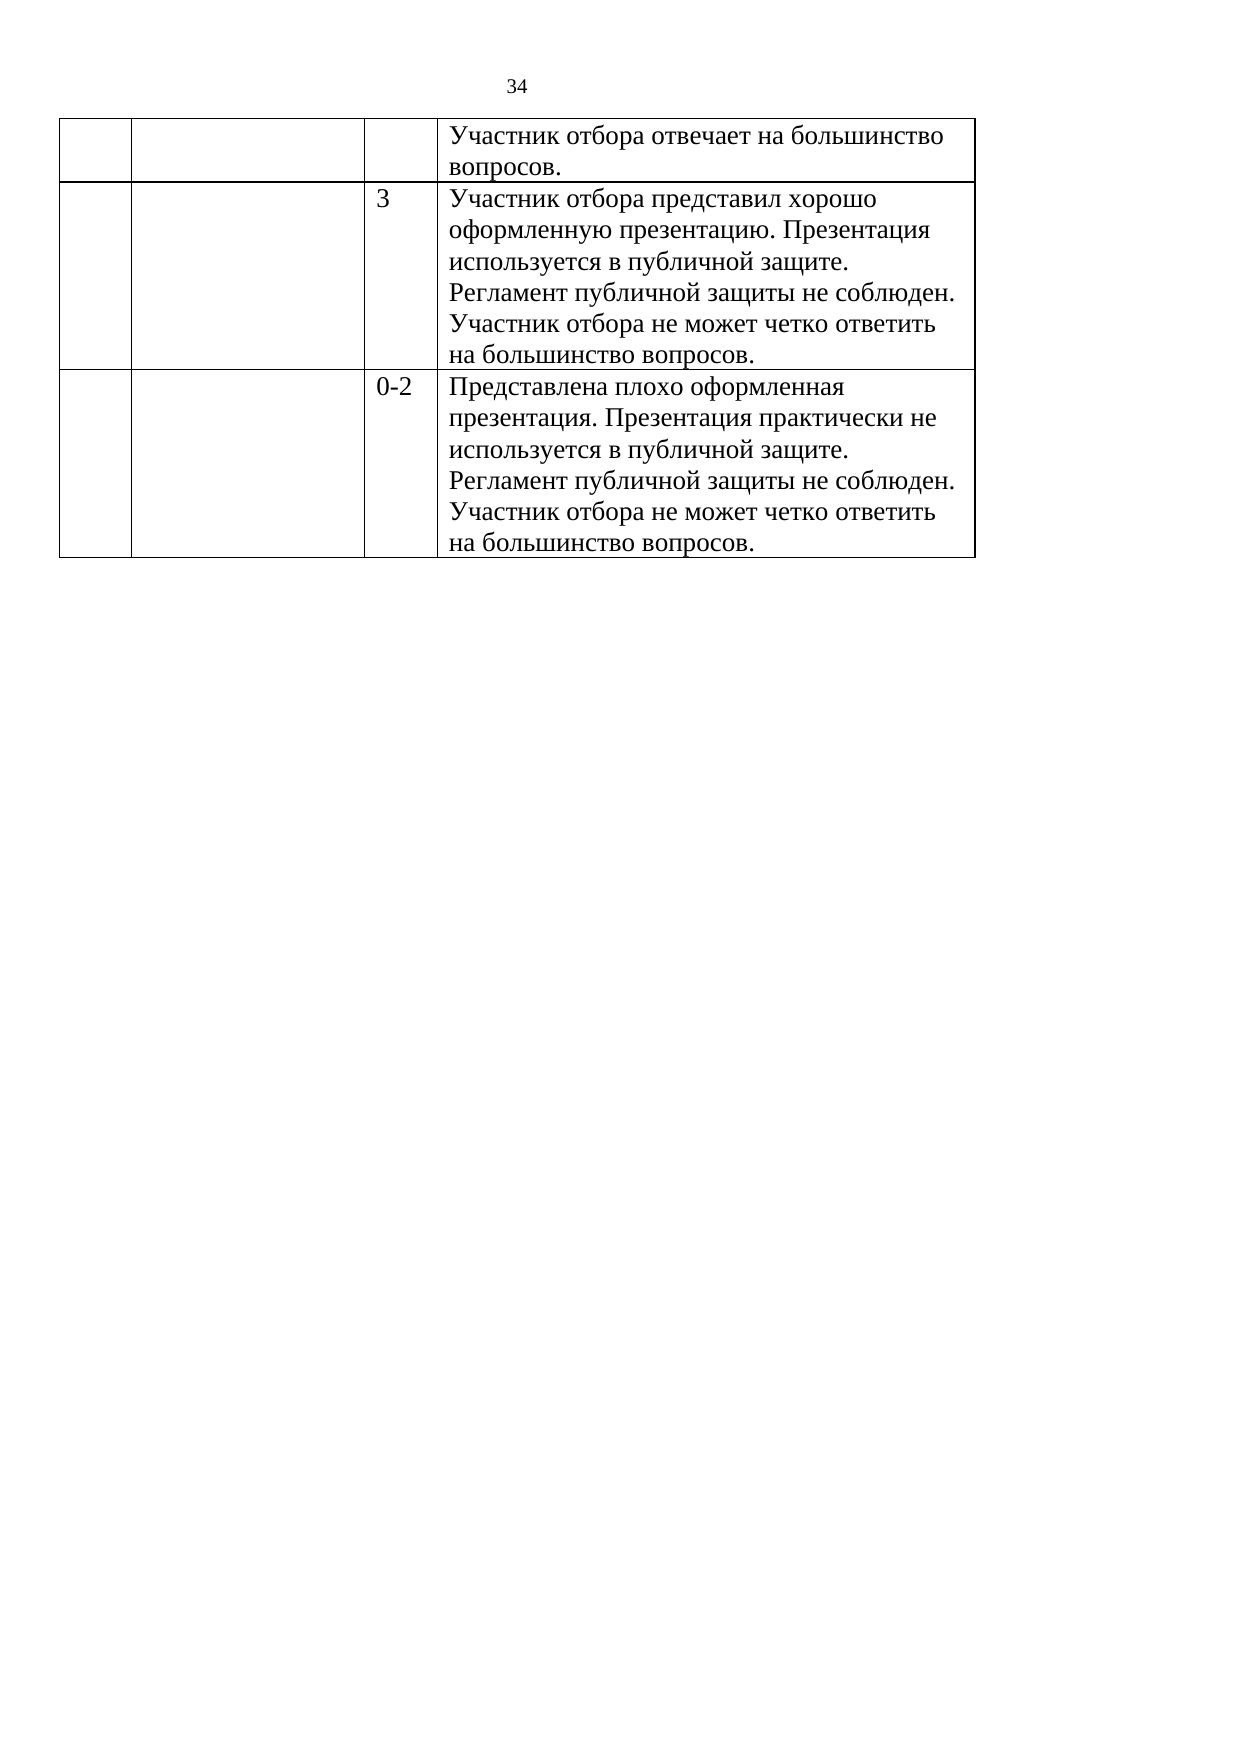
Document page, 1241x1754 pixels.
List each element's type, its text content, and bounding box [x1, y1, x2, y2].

table_cell Участник отбора представил хорошо оформленную презентацию. Презентация используется в публичной защите. Регламент публичной защиты не соблюден. Участник отбора не может четко ответить на большинство вопросов. [438, 183, 974, 369]
table_cell 0-2 [365, 370, 437, 557]
table_cell 3 [365, 183, 437, 369]
table_cell [132, 183, 364, 369]
table_cell Представлена плохо оформленная презентация. Презентация практически не используется в публичной защите. Регламент публичной защиты не соблюден. Участник отбора не может четко ответить на большинство вопросов. [438, 370, 974, 557]
table_cell [60, 370, 131, 557]
table_cell [132, 370, 364, 557]
table_cell [60, 119, 131, 181]
table_cell [60, 183, 131, 369]
table_cell [132, 119, 364, 181]
table_cell 4 [365, 119, 437, 181]
